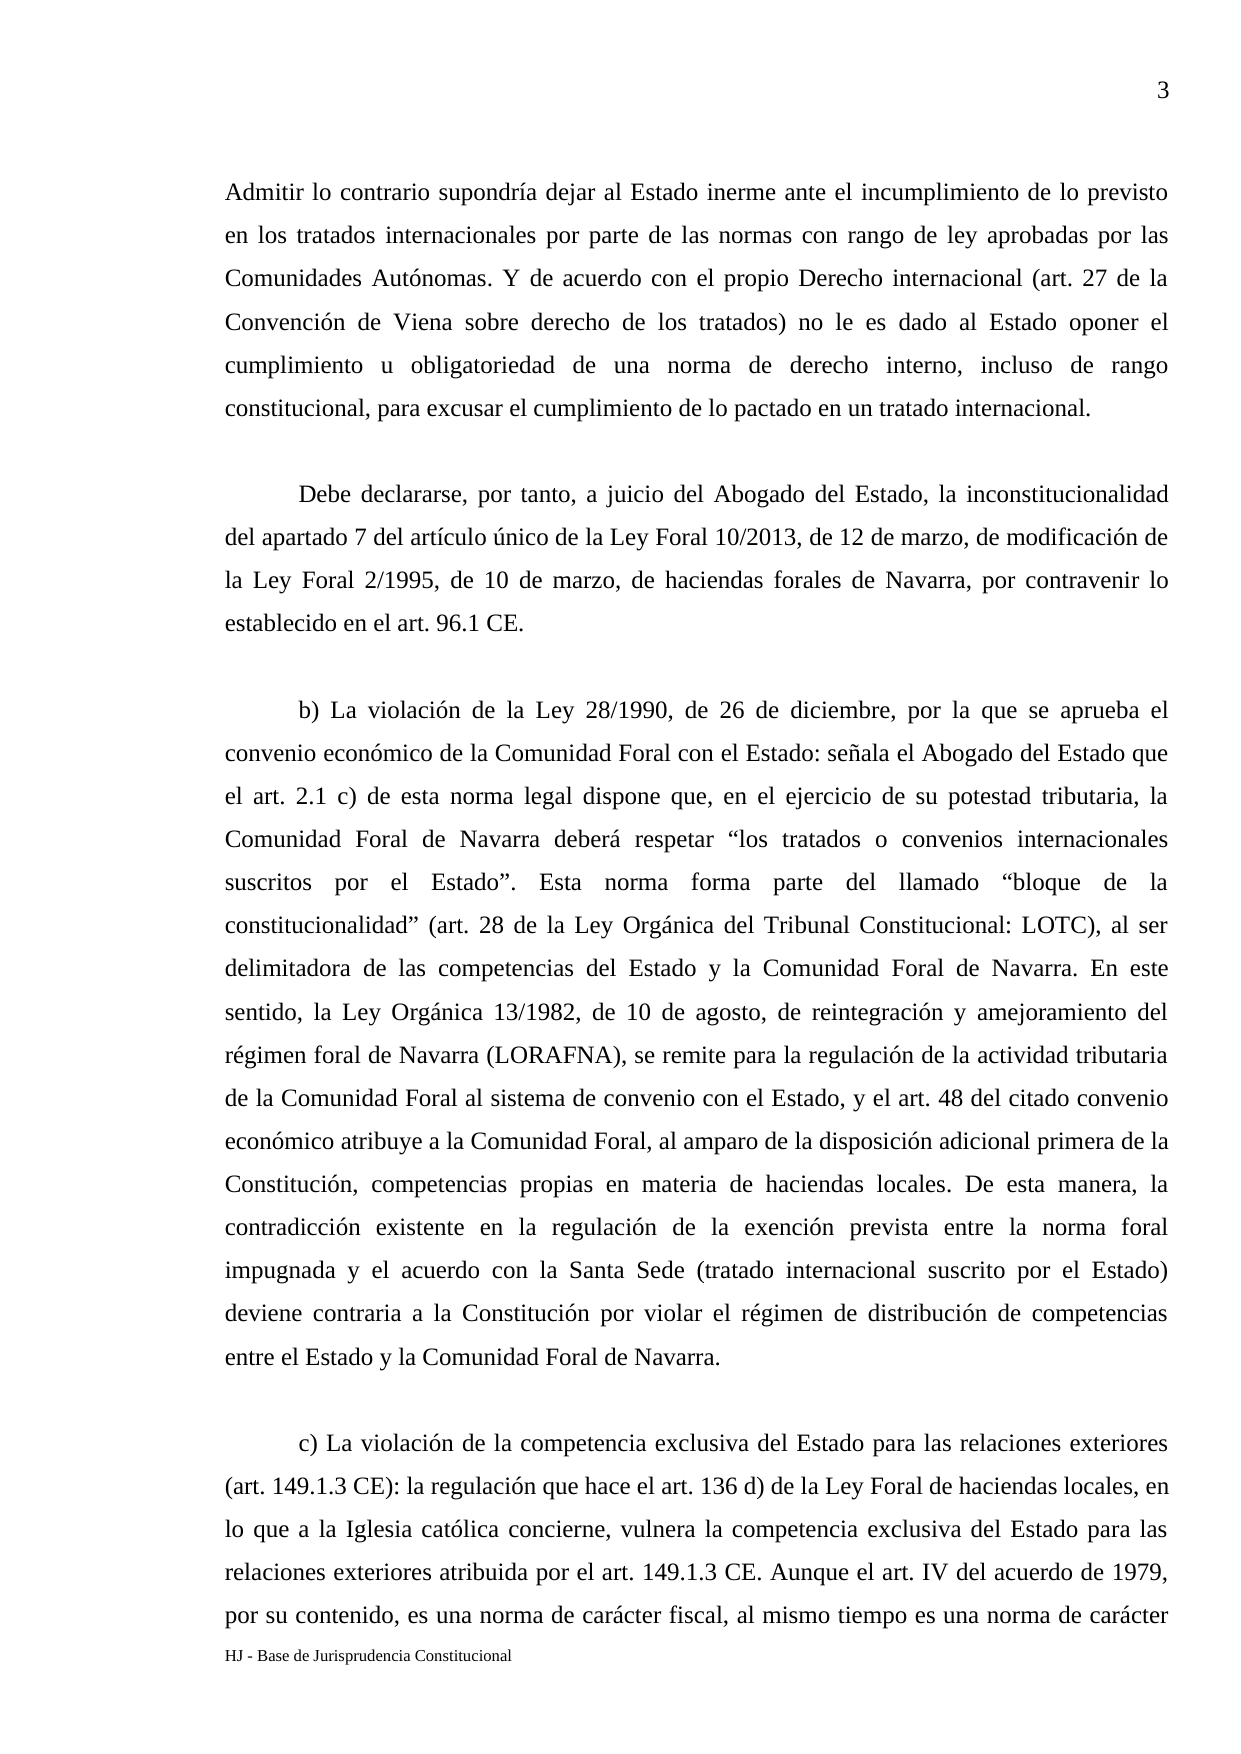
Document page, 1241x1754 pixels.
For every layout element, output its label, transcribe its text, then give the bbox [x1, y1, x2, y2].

text Debe declararse, por tanto, a juicio del Abogado del Estado, la inconstitucionalidad del apartado 7 del artículo único de la Ley Foral 10/2013, de 12 de marzo, de modificación de la Ley Foral 2/1995, de 10 de marzo, de haciendas forales de Navarra, por contravenir lo establecido en el art. 96.1 CE. [224, 479, 1169, 637]
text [224, 1428, 1169, 1629]
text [224, 177, 1169, 422]
text b) La violación de la Ley 28/1990, de 26 de diciembre, por la que se aprueba el convenio económico de la Comunidad Foral con el Estado: señala el Abogado del Estado que el art. 2.1 c) de esta norma legal dispone que, en el ejercicio de su potestad tributaria, la Comunidad Foral de Navarra deberá respetar “los tratados o convenios internacionales suscritos por el Estado”. Esta norma forma parte del llamado “bloque de la constitucionalidad” (art. 28 de la Ley Orgánica del Tribunal Constitucional: LOTC), al ser delimitadora de las competencias del Estado y la Comunidad Foral de Navarra. En este sentido, la Ley Orgánica 13/1982, de 10 de agosto, de reintegración y amejoramiento del régimen foral de Navarra (LORAFNA), se remite para la regulación de la actividad tributaria de la Comunidad Foral al sistema de convenio con el Estado, y el art. 48 del citado convenio económico atribuye a la Comunidad Foral, al amparo de la disposición adicional primera de la Constitución, competencias propias en materia de haciendas locales. De esta manera, la contradicción existente en la regulación de la exención prevista entre la norma foral impugnada y el acuerdo con la Santa Sede (tratado internacional suscrito por el Estado) deviene contraria a la Constitución por violar el régimen de distribución de competencias entre el Estado y la Comunidad Foral de Navarra. [224, 695, 1169, 1370]
